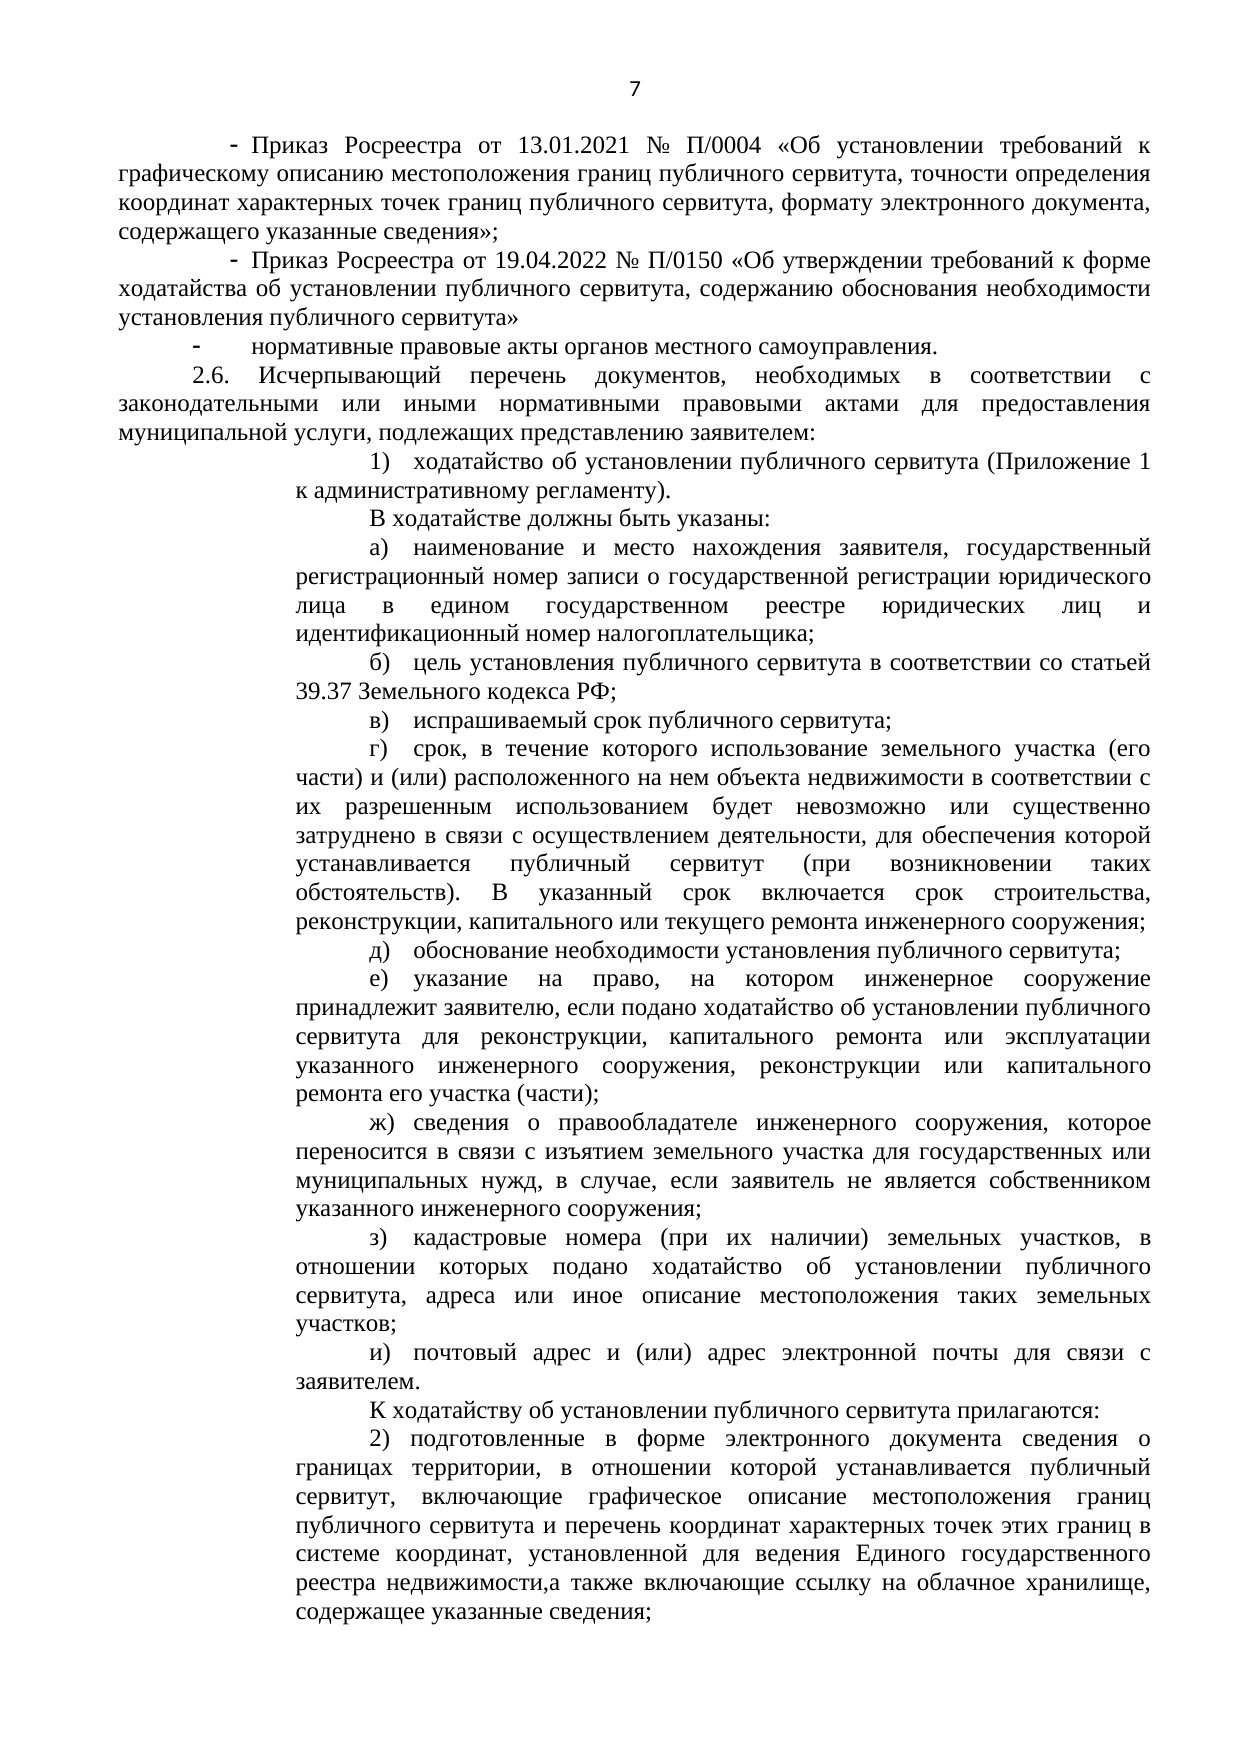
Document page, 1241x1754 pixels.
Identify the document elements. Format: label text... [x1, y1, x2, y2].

text 2.6. Исчерпывающий перечень документов, необходимых в соответствии с законодательными или иными нормативными правовыми актами для предоставления муниципальной услуги, подлежащих представлению заявителем: [118, 360, 1152, 446]
text г) срок, в течение которого использование земельного участка (его части) и (или) расположенного на нем объекта недвижимости в соответствии с их разрешенным использованием будет невозможно или существенно затруднено в связи с осуществлением деятельности, для обеспечения которой устанавливается публичный сервитут (при возникновении таких обстоятельств). В указанный срок включается срок строительства, реконструкции, капитального или текущего ремонта инженерного сооружения; [295, 733, 1152, 935]
text в) испрашиваемый срок публичного сервитута; [295, 705, 1152, 733]
text б) цель установления публичного сервитута в соответствии со статьей 39.37 Земельного кодекса РФ; [295, 647, 1152, 705]
text 2) подготовленные в форме электронного документа сведения о границах территории, в отношении которой устанавливается публичный сервитут, включающие графическое описание местоположения границ публичного сервитута и перечень координат характерных точек этих границ в системе координат, установленной для ведения Единого государственного реестра недвижимости,а также включающие ссылку на облачное хранилище, содержащее указанные сведения; [295, 1423, 1152, 1625]
text з) кадастровые номера (при их наличии) земельных участков, в отношении которых подано ходатайство об установлении публичного сервитута, адреса или иное описание местоположения таких земельных участков; [295, 1222, 1152, 1337]
list Приказ Росреестра от 19.04.2022 № П/0150 «Об утверждении требований к форме ходатайства об установлении публичного сервитута, содержанию обоснования необходимости установления публичного сервитута» [118, 245, 1152, 331]
text В ходатайстве должны быть указаны: [295, 503, 1152, 532]
list Приказ Росреестра от 13.01.2021 № П/0004 «Об установлении требований к графическому описанию местоположения границ публичного сервитута, точности определения координат характерных точек границ публичного сервитута, формату электронного документа, содержащего указанные сведения»; [118, 130, 1152, 245]
text д) обоснование необходимости установления публичного сервитута; [295, 935, 1152, 963]
text а) наименование и место нахождения заявителя, государственный регистрационный номер записи о государственной регистрации юридического лица в едином государственном реестре юридических лиц и идентификационный номер налогоплательщика; [295, 532, 1152, 647]
text е) указание на право, на котором инженерное сооружение принадлежит заявителю, если подано ходатайство об установлении публичного сервитута для реконструкции, капитального ремонта или эксплуатации указанного инженерного сооружения, реконструкции или капитального ремонта его участка (части); [295, 963, 1152, 1107]
text К ходатайству об установлении публичного сервитута прилагаются: [295, 1395, 1152, 1423]
list нормативные правовые акты органов местного самоуправления. [118, 331, 1152, 360]
text ж) сведения о правообладателе инженерного сооружения, которое переносится в связи с изъятием земельного участка для государственных или муниципальных нужд, в случае, если заявитель не является собственником указанного инженерного сооружения; [295, 1107, 1152, 1222]
text и) почтовый адрес и (или) адрес электронной почты для связи с заявителем. [295, 1337, 1152, 1395]
text 1) ходатайство об установлении публичного сервитута (Приложение 1 к административному регламенту). [295, 446, 1152, 503]
